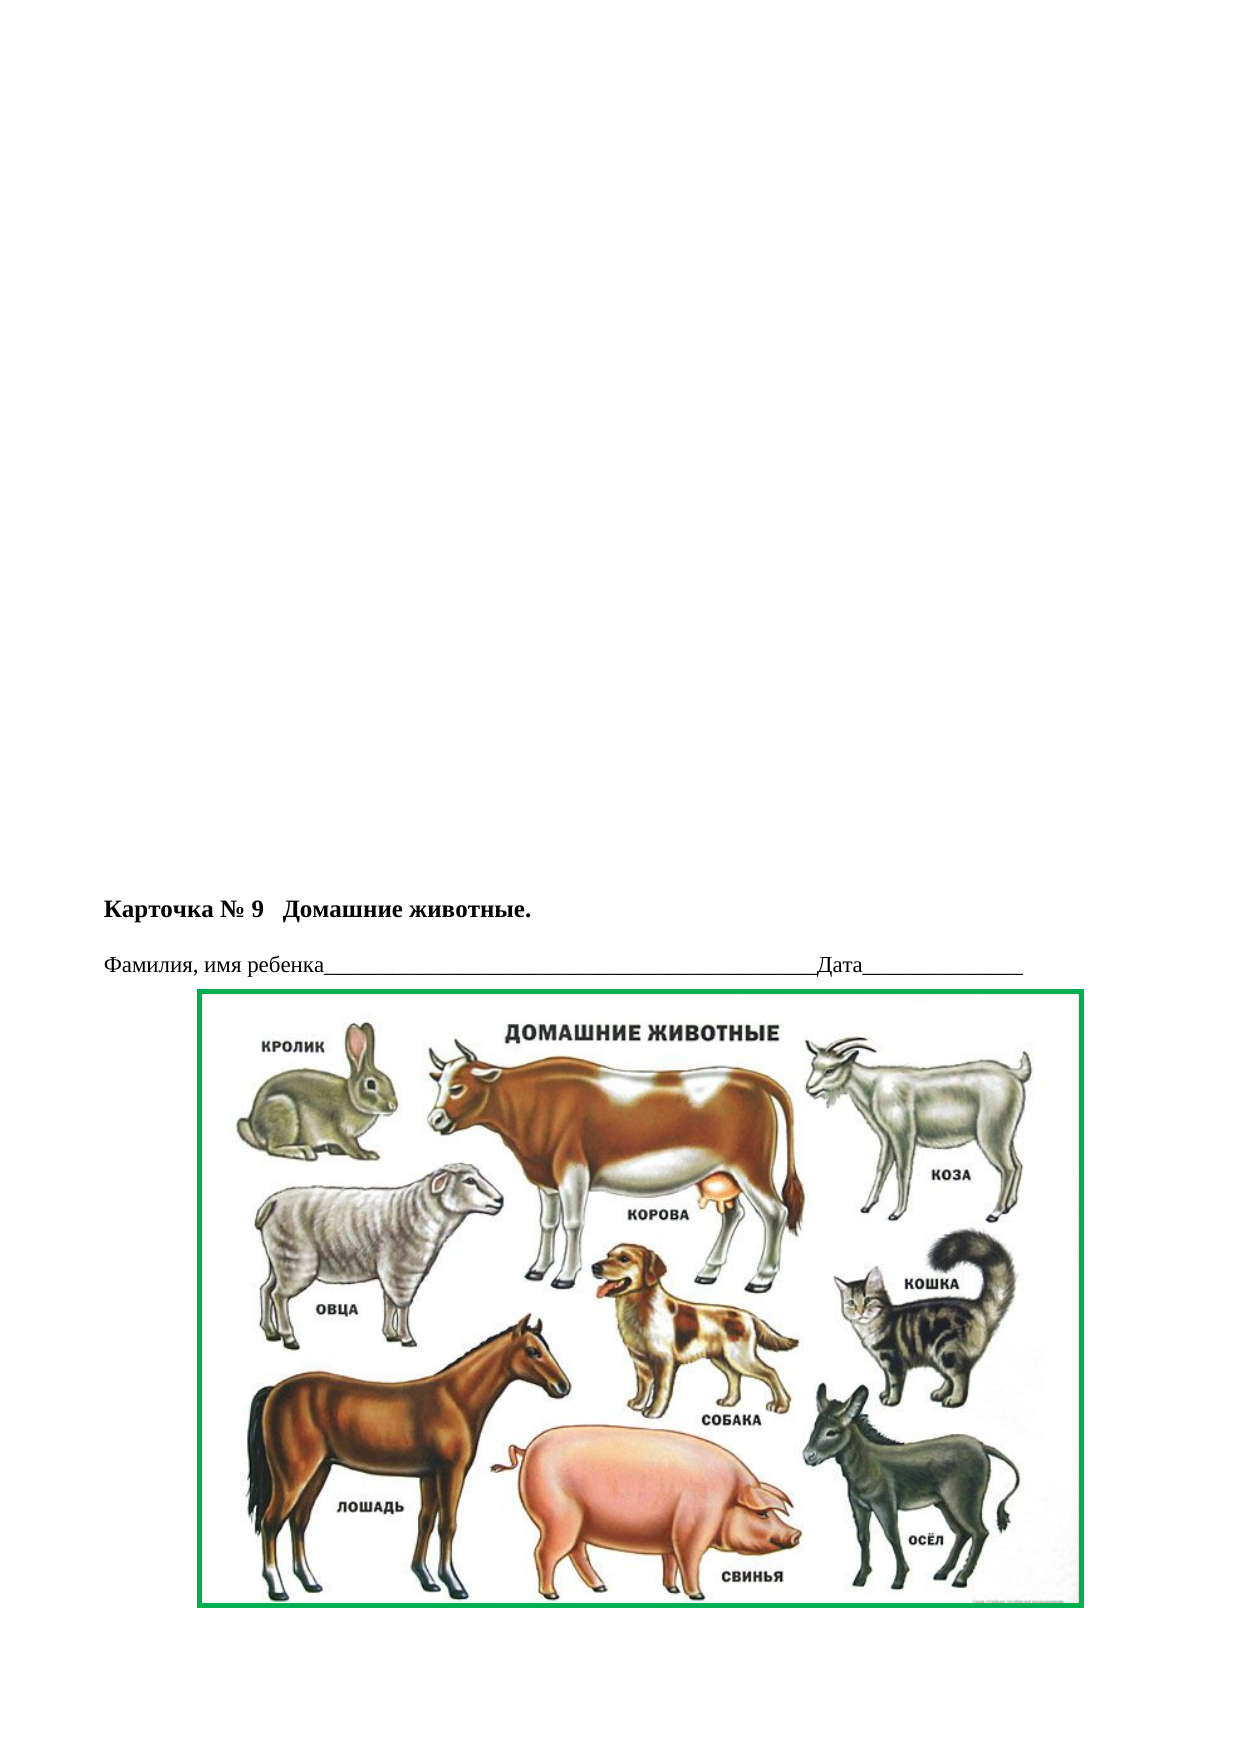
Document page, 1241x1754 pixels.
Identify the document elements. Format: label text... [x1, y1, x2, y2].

text Карточка № 9 Домашние животные. [103, 894, 1152, 922]
text Фамилия, имя ребенка___________________________________________Дата______________ [103, 951, 1152, 977]
picture [202, 994, 1079, 1603]
